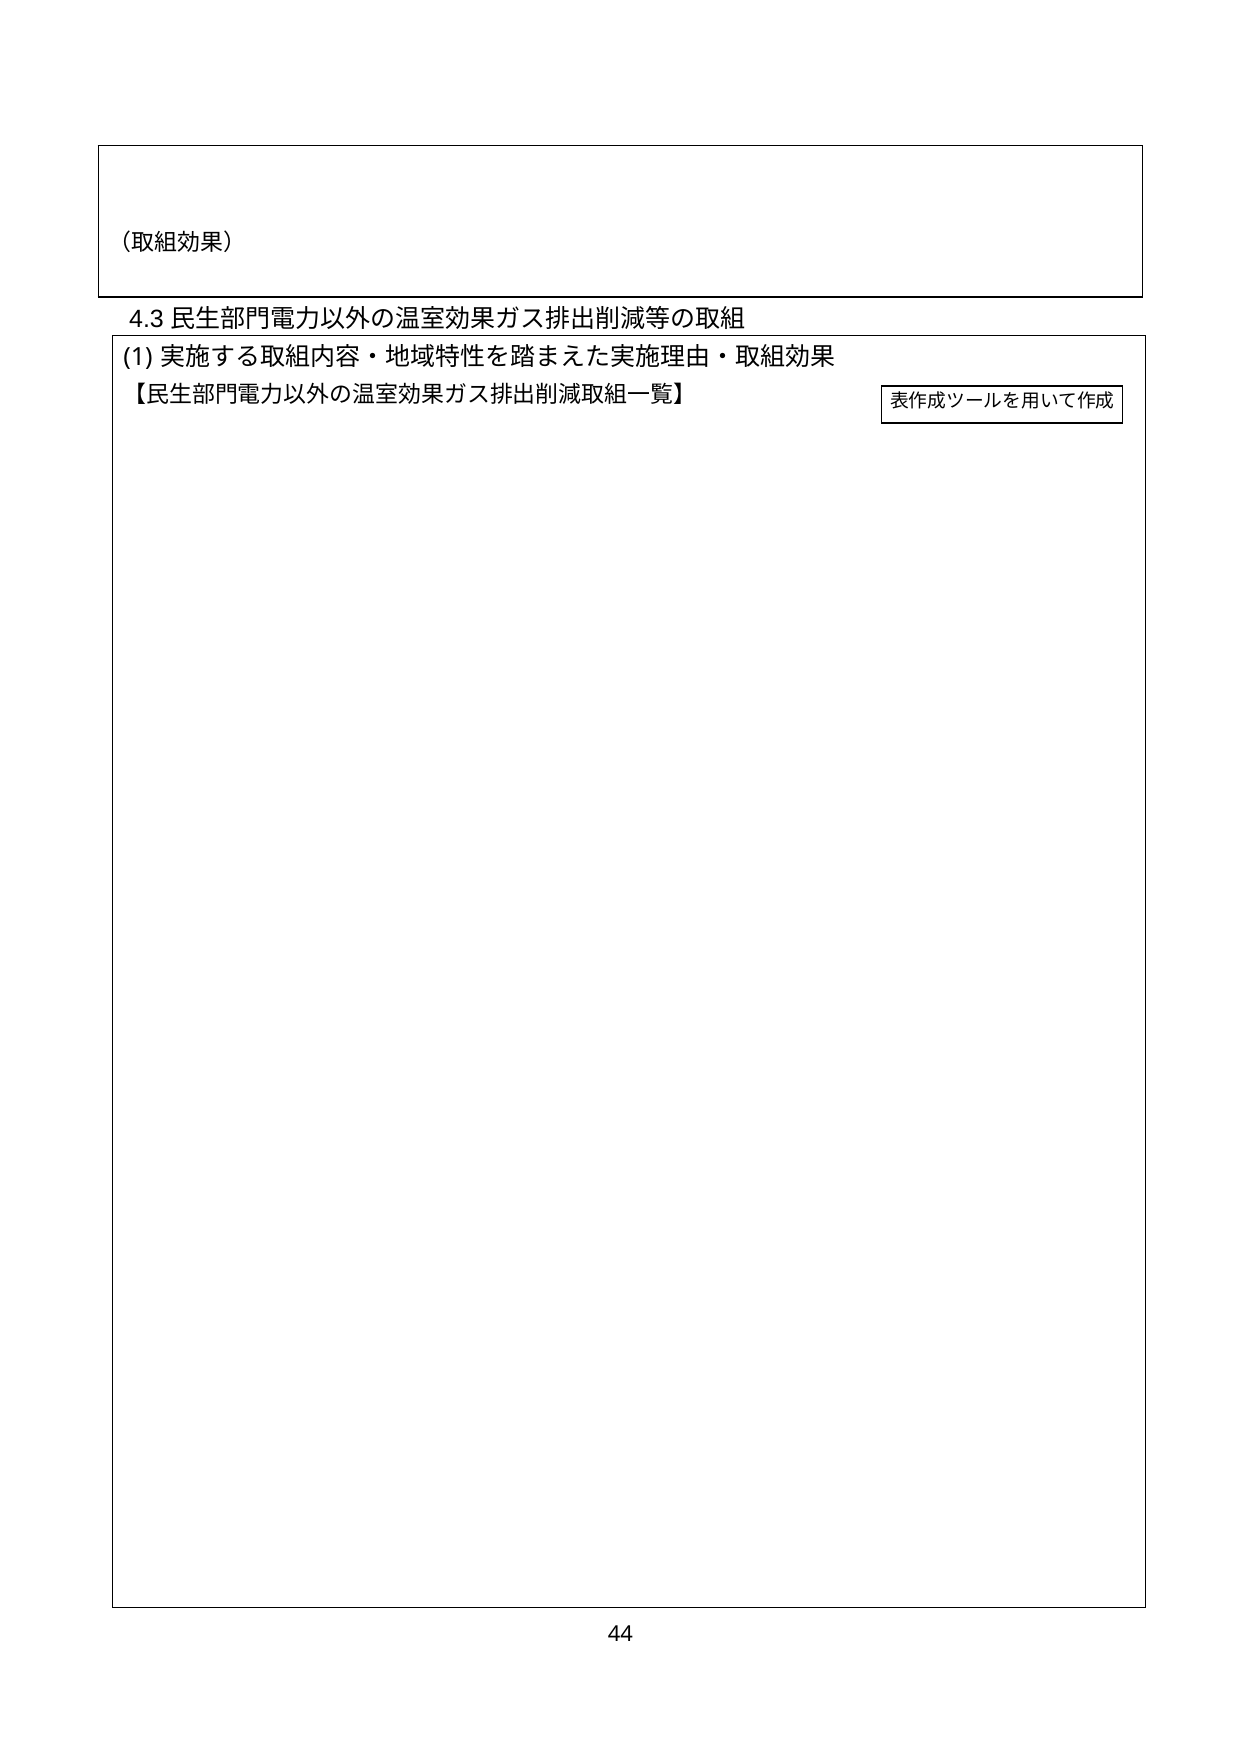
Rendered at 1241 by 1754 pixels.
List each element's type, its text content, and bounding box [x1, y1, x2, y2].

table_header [99, 146, 1142, 296]
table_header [113, 336, 1145, 1607]
subtitle 4.3 民生部門電力以外の温室効果ガス排出削減等の取組 [112, 298, 1128, 335]
